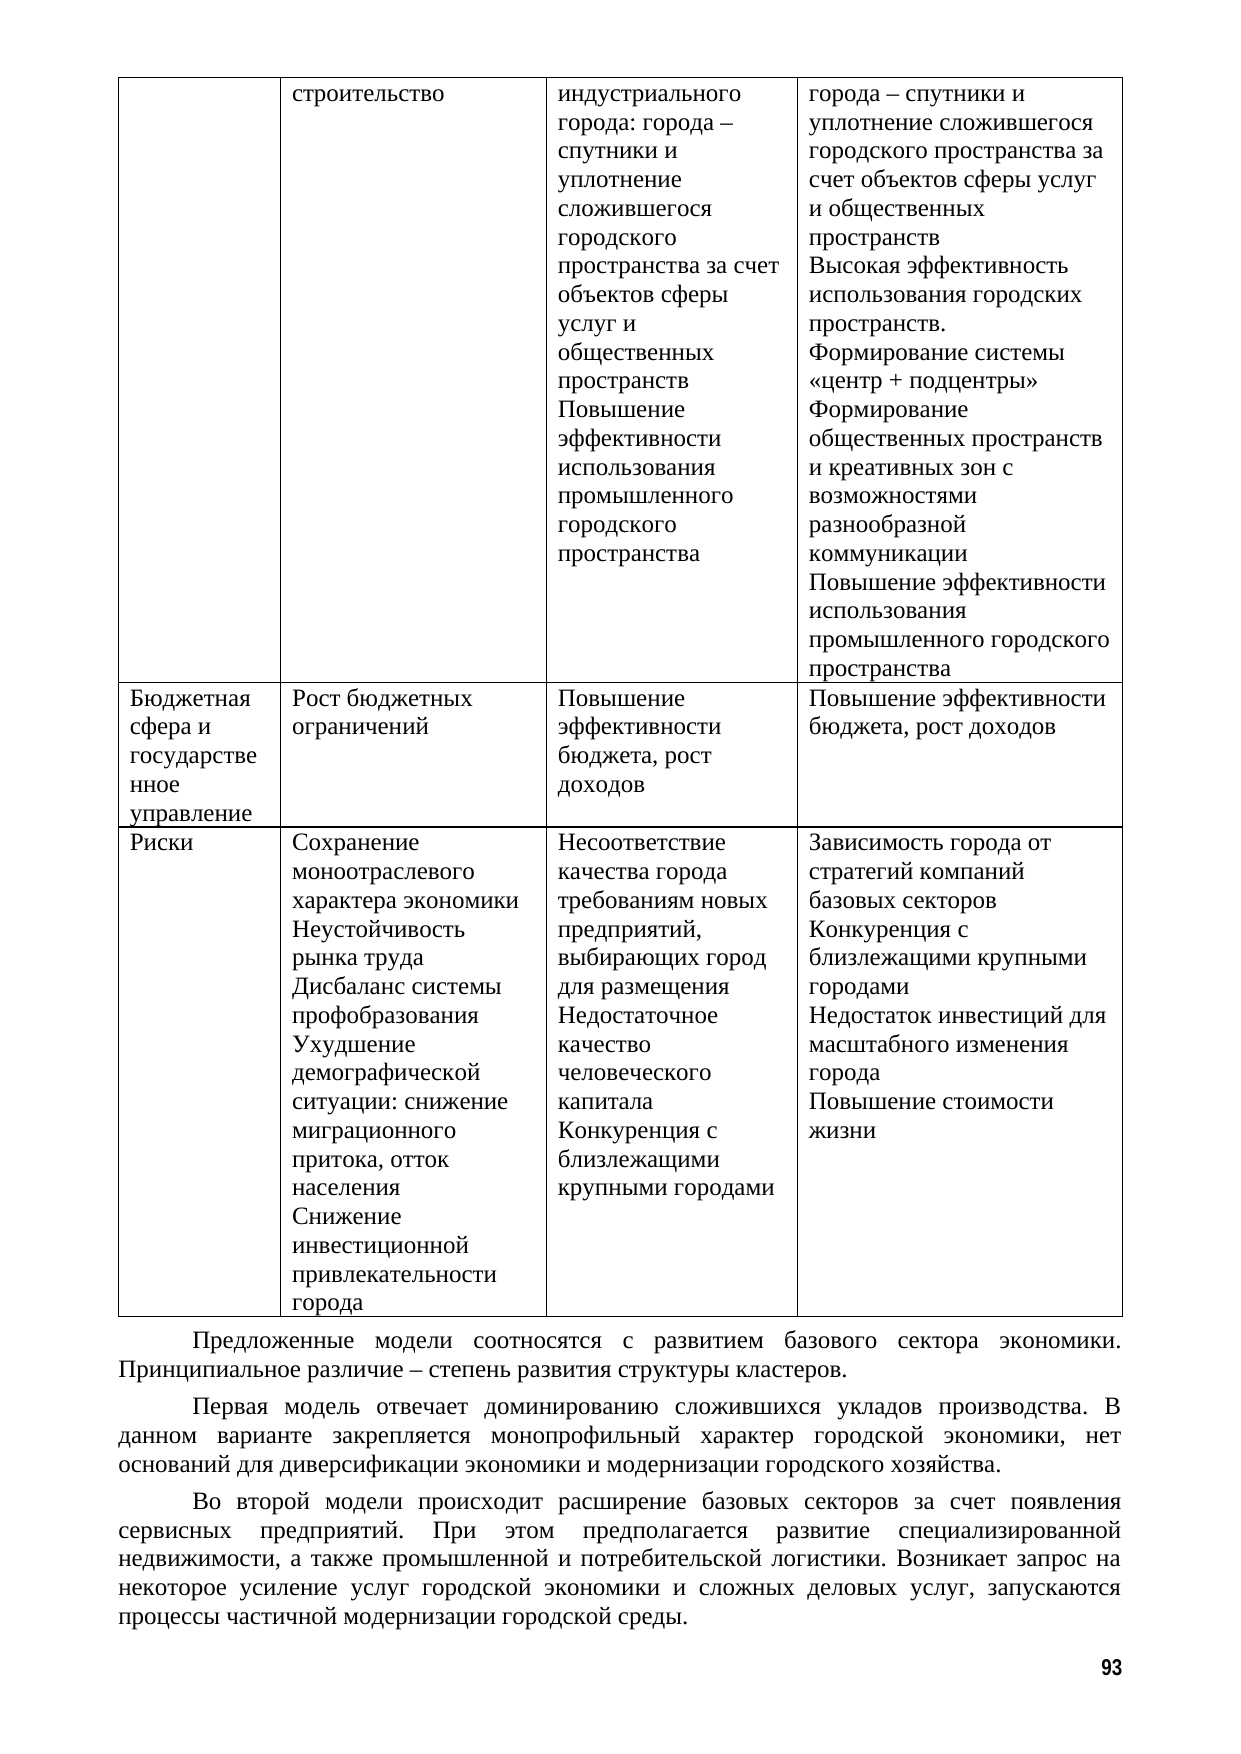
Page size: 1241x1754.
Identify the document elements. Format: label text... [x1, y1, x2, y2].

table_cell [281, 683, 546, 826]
text Первая модель отвечает доминированию сложившихся укладов производства. В данном варианте закрепляется монопрофильный характер городской экономики, нет оснований для диверсификации экономики и модернизации городского хозяйства. [118, 1391, 1122, 1478]
text Во второй модели происходит расширение базовых секторов за счет появления сервисных предприятий. При этом предполагается развитие специализированной недвижимости, а также промышленной и потребительской логистики. Возникает запрос на некоторое усиление услуг городской экономики и сложных деловых услуг, запускаются процессы частичной модернизации городской среды. [118, 1486, 1122, 1630]
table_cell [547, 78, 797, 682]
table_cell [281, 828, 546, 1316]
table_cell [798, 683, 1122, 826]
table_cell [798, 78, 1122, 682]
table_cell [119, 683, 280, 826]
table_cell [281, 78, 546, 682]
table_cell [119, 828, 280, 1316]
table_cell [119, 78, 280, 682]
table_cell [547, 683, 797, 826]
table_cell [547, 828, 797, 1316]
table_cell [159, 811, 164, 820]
text Предложенные модели соотносятся с развитием базового сектора экономики. Принципиальное различие – степень развития структуры кластеров. [118, 1326, 1122, 1383]
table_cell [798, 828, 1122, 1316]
